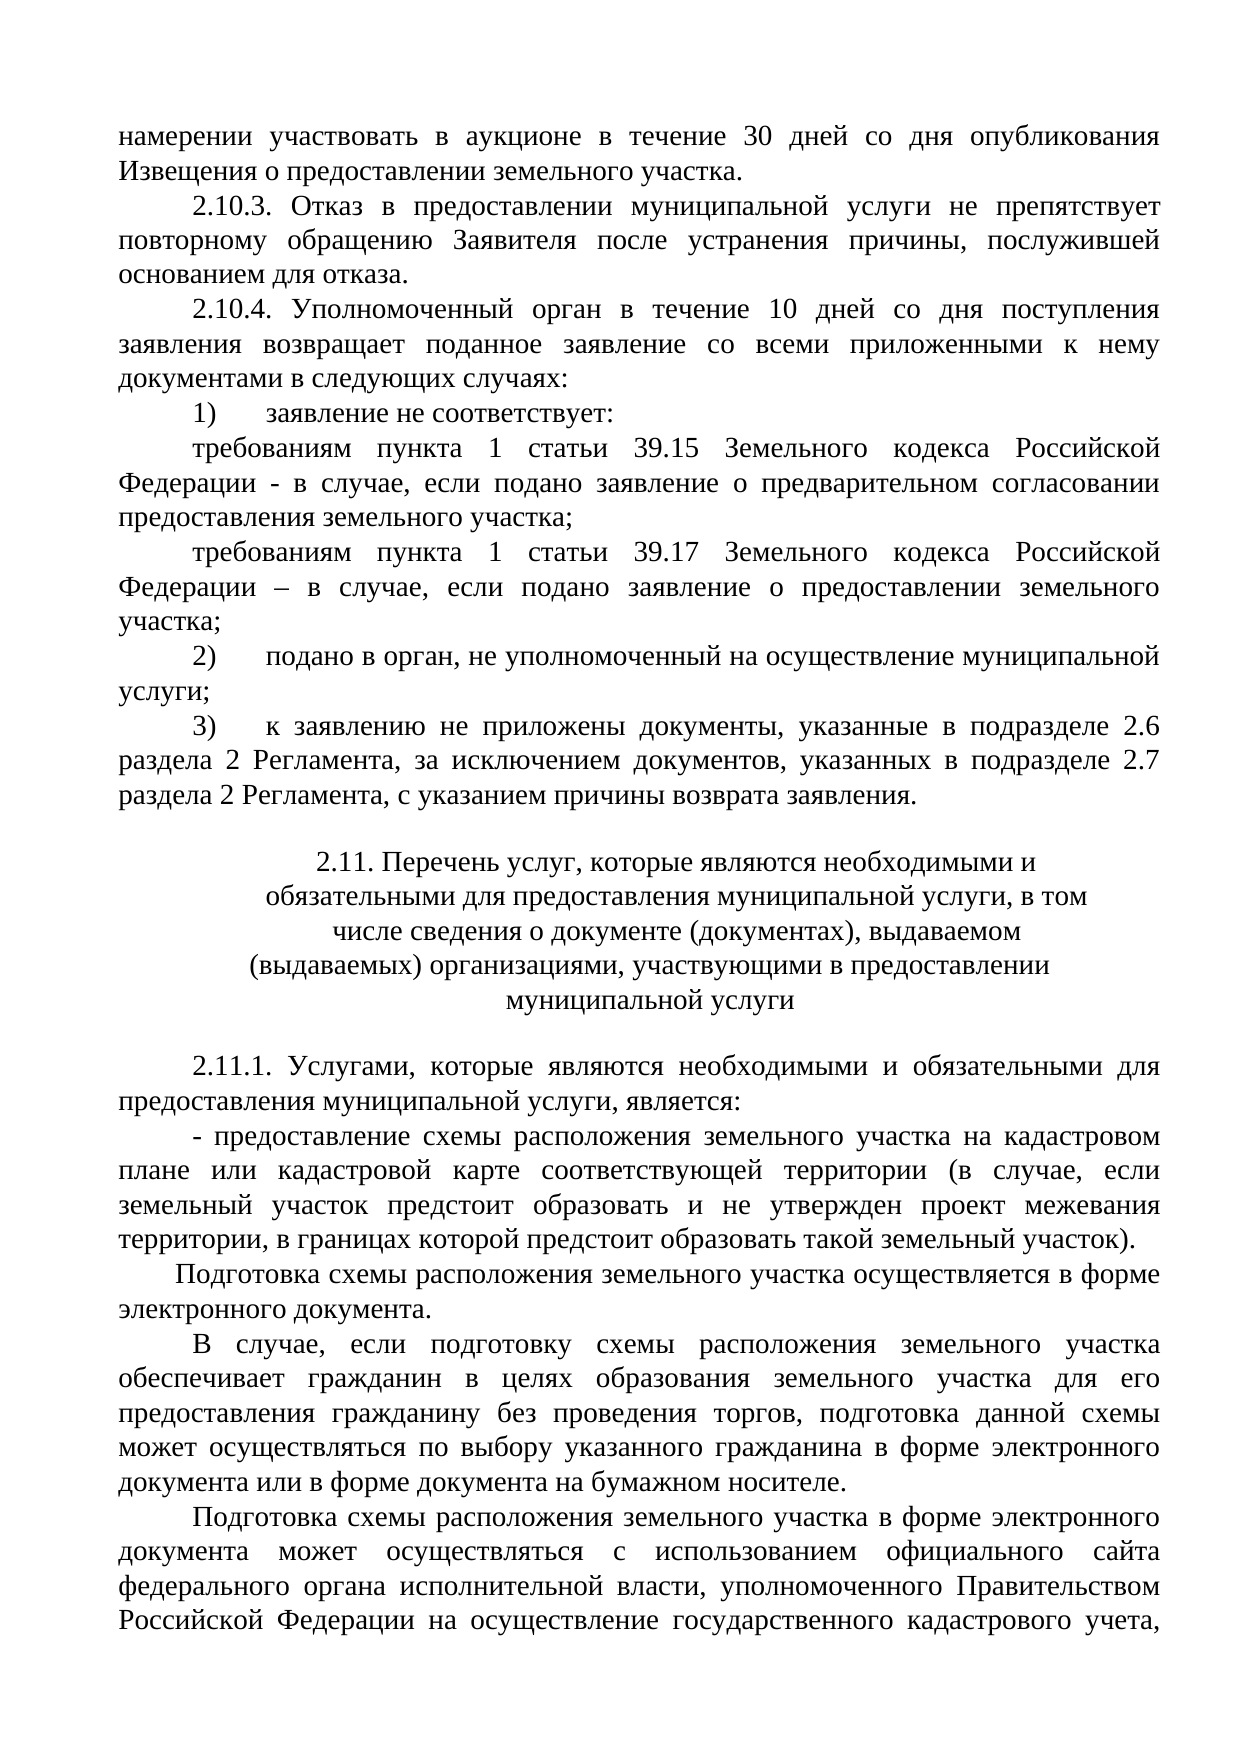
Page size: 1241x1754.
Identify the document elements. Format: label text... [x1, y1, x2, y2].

text - предоставление схемы расположения земельного участка на кадастровом плане или кадастровой карте соответствующей территории (в случае, если земельный участок предстоит образовать и не утвержден проект межевания территории, в границах которой предстоит образовать такой земельный участок). [118, 1118, 1161, 1255]
list заявление не соответствует: [118, 396, 1161, 429]
text В случае, если подготовку схемы расположения земельного участка обеспечивает гражданин в целях образования земельного участка для его предоставления гражданину без проведения торгов, подготовка данной схемы может осуществляться по выбору указанного гражданина в форме электронного документа или в форме документа на бумажном носителе. [118, 1326, 1161, 1497]
text 2.10.4. Уполномоченный орган в течение 10 дней со дня поступления заявления возвращает поданное заявление со всеми приложенными к нему документами в следующих случаях: [118, 292, 1161, 394]
text требованиям пункта 1 статьи 39.17 Земельного кодекса Российской Федерации – в случае, если подано заявление о предоставлении земельного участка; [118, 534, 1161, 637]
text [118, 118, 1161, 186]
list к заявлению не приложены документы, указанные в подразделе 2.6 раздела 2 Регламента, за исключением документов, указанных в подразделе 2.7 раздела 2 Регламента, с указанием причины возврата заявления. [118, 708, 1161, 811]
text 2.11.1. Услугами, которые являются необходимыми и обязательными для предоставления муниципальной услуги, является: [118, 1048, 1161, 1116]
text Подготовка схемы расположения земельного участка осуществляется в форме электронного документа. [118, 1256, 1161, 1324]
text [118, 1499, 1161, 1636]
text (выдаваемых) организациями, участвующими в предоставлении муниципальной услуги [118, 947, 1181, 1015]
text 2.11. Перечень услуг, которые являются необходимыми и обязательными для предоставления муниципальной услуги, в том числе сведения о документе (документах), выдаваемом [244, 844, 1108, 946]
list подано в орган, не уполномоченный на осуществление муниципальной услуги; [118, 638, 1161, 707]
text 2.10.3. Отказ в предоставлении муниципальной услуги не препятствует повторному обращению Заявителя после устранения причины, послужившей основанием для отказа. [118, 188, 1161, 290]
text требованиям пункта 1 статьи 39.15 Земельного кодекса Российской Федерации - в случае, если подано заявление о предварительном согласовании предоставления земельного участка; [118, 431, 1161, 533]
